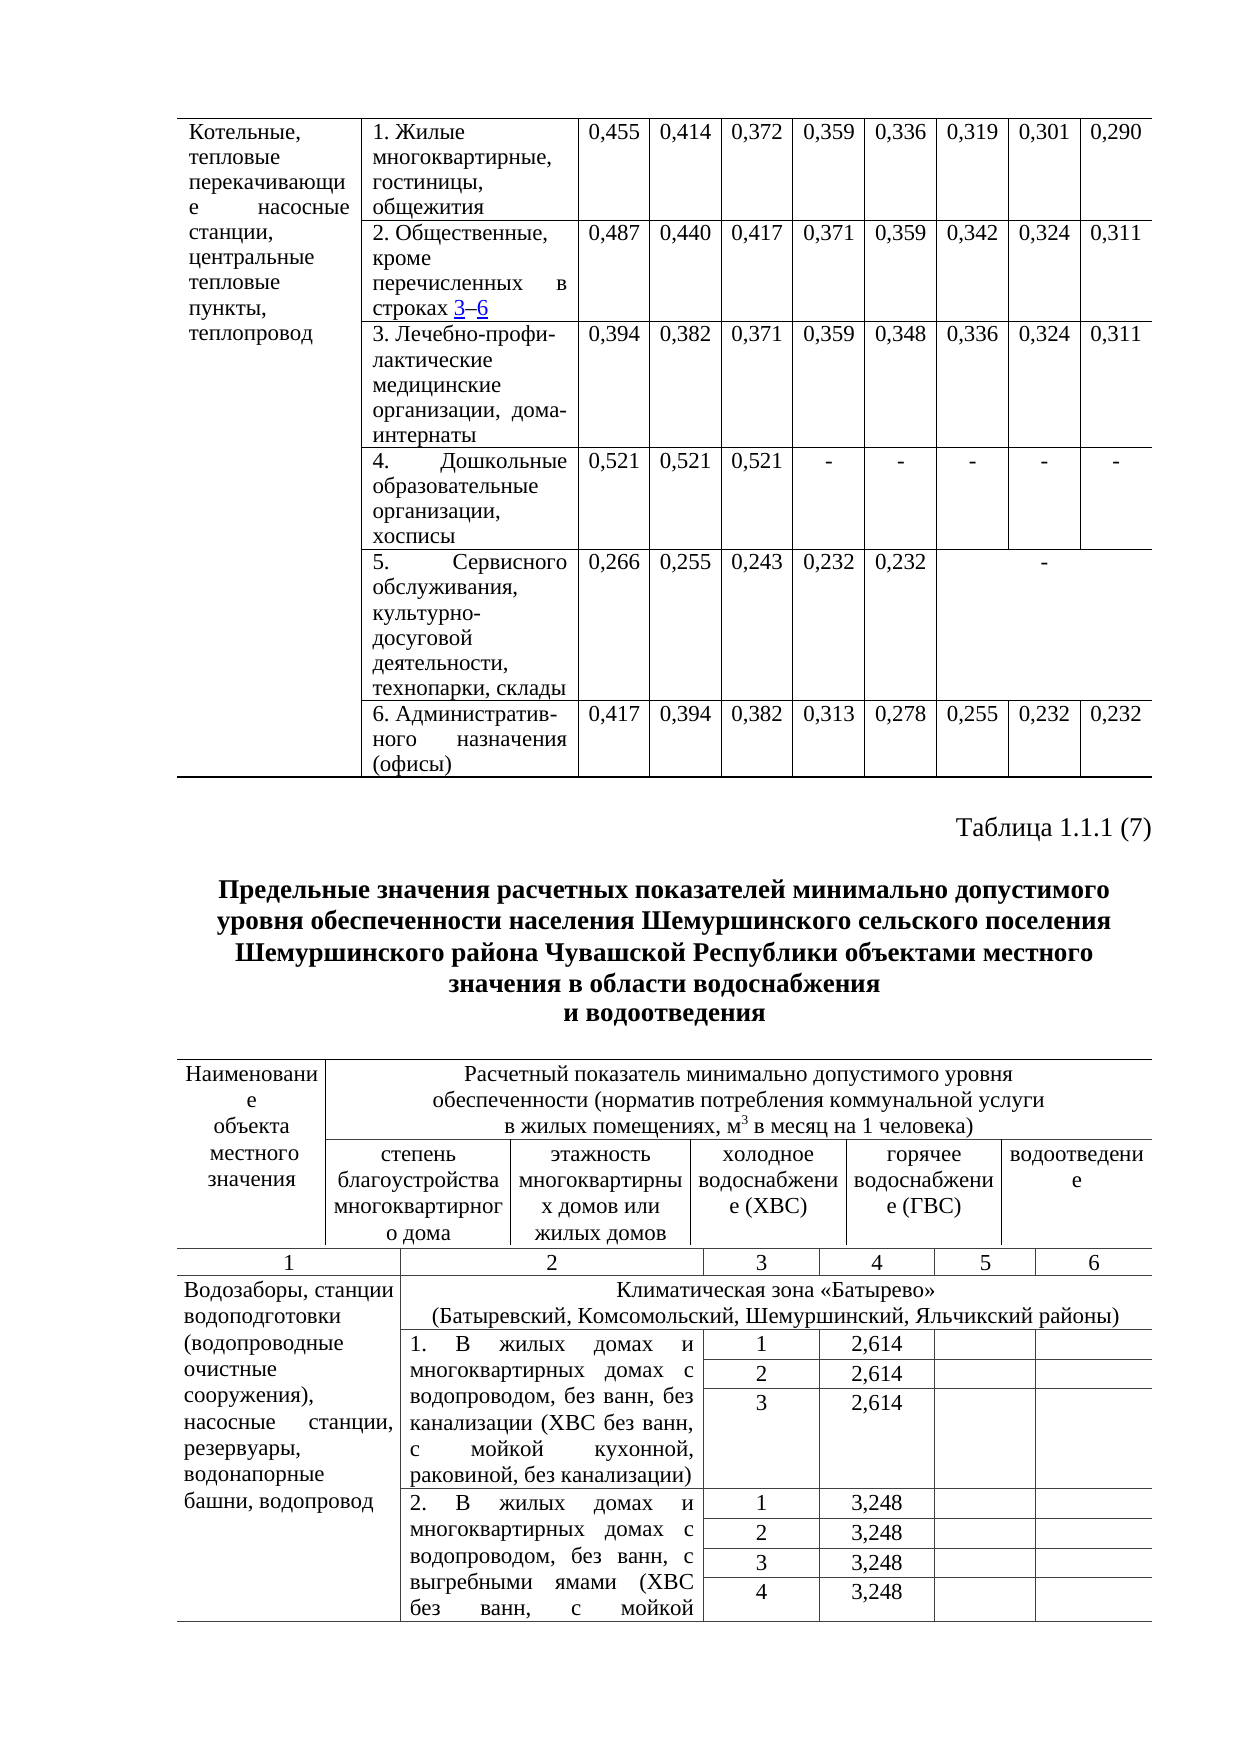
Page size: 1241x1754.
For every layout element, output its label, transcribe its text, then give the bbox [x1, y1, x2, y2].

table_cell 3,248 [820, 1549, 934, 1577]
table_cell 5. Сервисного обслуживания, культурно-досуговой деятельности, технопарки, склады [362, 550, 578, 700]
table_cell 0,243 [722, 550, 792, 700]
table_cell 0,372 [722, 119, 792, 219]
table_cell 0,348 [865, 322, 936, 447]
table_cell [1036, 1389, 1152, 1488]
table_cell - [793, 448, 864, 549]
table_cell 0,255 [650, 550, 721, 700]
table_cell 0,232 [1009, 701, 1080, 776]
table_cell 0,278 [865, 701, 936, 776]
table_cell 0,232 [865, 550, 936, 700]
table_cell - [937, 448, 1008, 549]
table_cell 0,336 [865, 119, 936, 219]
table_cell 1. Жилые многоквартирные, гостиницы, общежития [362, 119, 578, 219]
table_cell 0,417 [722, 221, 792, 321]
table_cell [935, 1578, 1035, 1621]
table_cell 3,248 [820, 1578, 934, 1621]
table_cell [1036, 1578, 1152, 1621]
text Предельные значения расчетных показателей минимально допустимого уровня обеспеченности населения Шемуршинского сельского поселения Шемуршинского района Чувашской Республики объектами местного значения в области водоснабжения [177, 873, 1152, 998]
table_header Расчетный показатель минимально допустимого уровня обеспеченности (норматив потребления коммунальной услуги в жилых помещениях, м3 в месяц на 1 человека) [326, 1060, 1152, 1139]
table_cell 0,311 [1081, 221, 1152, 321]
table_cell 0,359 [865, 221, 936, 321]
table_cell 0,232 [1081, 701, 1152, 776]
table_cell 0,440 [650, 221, 721, 321]
table_cell 0,290 [1081, 119, 1152, 219]
table_cell 0,521 [650, 448, 721, 549]
table_cell степень благоустройства многоквартирного дома [326, 1140, 510, 1245]
table_cell - [865, 448, 936, 549]
table_cell 0,301 [1009, 119, 1080, 219]
table_cell 3,248 [820, 1519, 934, 1547]
table_header 3 [704, 1249, 819, 1275]
table_cell Климатическая зона «Батырево» (Батыревский, Комсомольский, Шемуршинский, Яльчикский районы) [401, 1276, 1152, 1329]
table_cell 3 [704, 1549, 819, 1577]
table_cell [935, 1549, 1035, 1577]
table_cell 2. В жилых домах и многоквартирных домах с водопроводом, без ванн, с выгребными ямами (ХВС без ванн, с мойкой кухонной, раковиной, местным выгребом, без канализации) [401, 1489, 703, 1621]
table_cell 2. Общественные, кроме перечисленных в строках 3–6 [362, 221, 578, 321]
table_cell [1036, 1360, 1152, 1388]
table_cell [1036, 1519, 1152, 1547]
table_header 6 [1036, 1249, 1152, 1275]
table_cell 2,614 [820, 1389, 934, 1488]
table_cell 0,232 [793, 550, 864, 700]
table_cell 1 [704, 1330, 819, 1358]
table_cell 0,382 [722, 701, 792, 776]
table_cell 0,255 [937, 701, 1008, 776]
table_cell - [937, 550, 1152, 700]
table_cell 3 [704, 1389, 819, 1488]
table_cell 0,336 [937, 322, 1008, 447]
table_cell [935, 1489, 1035, 1518]
table_cell 2,614 [820, 1330, 934, 1358]
table_cell водоотведение [1002, 1140, 1152, 1245]
table_cell Котельные, тепловые перекачивающие насосные станции, центральные тепловые пункты, теплопровод [177, 119, 361, 776]
table_header 4 [820, 1249, 934, 1275]
table_cell 3,248 [820, 1489, 934, 1518]
table_cell этажность многоквартирных домов или жилых домов [511, 1140, 690, 1245]
table_cell 0,371 [793, 221, 864, 321]
text и водоотведения [177, 998, 1152, 1027]
table_cell 0,313 [793, 701, 864, 776]
table_cell 1. В жилых домах и многоквартирных домах с водопроводом, без ванн, без канализации (ХВС без ванн, с мойкой кухонной, раковиной, без канализации) [401, 1330, 703, 1488]
table_cell горячее водоснабжение (ГВС) [847, 1140, 1001, 1245]
table_cell 3. Лечебно-профилактические медицинские организации, дома-интернаты [362, 322, 578, 447]
table_cell 0,324 [1009, 221, 1080, 321]
table_cell 0,455 [579, 119, 649, 219]
table_cell - [1009, 448, 1080, 549]
table_cell 0,417 [579, 701, 649, 776]
table_cell [935, 1519, 1035, 1547]
table_cell - [1081, 448, 1152, 549]
text Таблица 1.1.1 (7) [177, 811, 1152, 842]
table_cell 0,487 [579, 221, 649, 321]
table_cell 0,521 [579, 448, 649, 549]
table_header 1 [177, 1249, 400, 1275]
table_cell 0,382 [650, 322, 721, 447]
table_cell 0,319 [937, 119, 1008, 219]
table_cell 0,359 [793, 119, 864, 219]
table_header 5 [935, 1249, 1035, 1275]
table_cell 2 [704, 1360, 819, 1388]
table_cell [935, 1389, 1035, 1488]
table_cell 6. Административного назначения (офисы) [362, 701, 578, 776]
table_cell [935, 1360, 1035, 1388]
table_cell 0,342 [937, 221, 1008, 321]
table_cell [1036, 1549, 1152, 1577]
table_cell 2 [704, 1519, 819, 1547]
table_cell 0,521 [722, 448, 792, 549]
table_cell [1036, 1330, 1152, 1358]
table_cell 0,394 [650, 701, 721, 776]
table_cell 0,371 [722, 322, 792, 447]
table_cell 0,324 [1009, 322, 1080, 447]
table_cell 0,266 [579, 550, 649, 700]
table_cell 0,311 [1081, 322, 1152, 447]
table_header Наименование объекта местного значения [177, 1060, 325, 1245]
table_cell 0,359 [793, 322, 864, 447]
table_header 2 [401, 1249, 703, 1275]
table_cell 0,394 [579, 322, 649, 447]
table_cell 4. Дошкольные образовательные организации, хосписы [362, 448, 578, 549]
table_cell холодное водоснабжение (ХВС) [691, 1140, 846, 1245]
table_cell 2,614 [820, 1360, 934, 1388]
table_cell Водозаборы, станции водоподготовки (водопроводные очистные сооружения), насосные станции, резервуары, водонапорные башни, водопровод [177, 1276, 400, 1621]
table_cell 4 [704, 1578, 819, 1621]
table_cell 0,414 [650, 119, 721, 219]
table_cell 1 [704, 1489, 819, 1518]
table_cell [935, 1330, 1035, 1358]
table_cell [1036, 1489, 1152, 1518]
